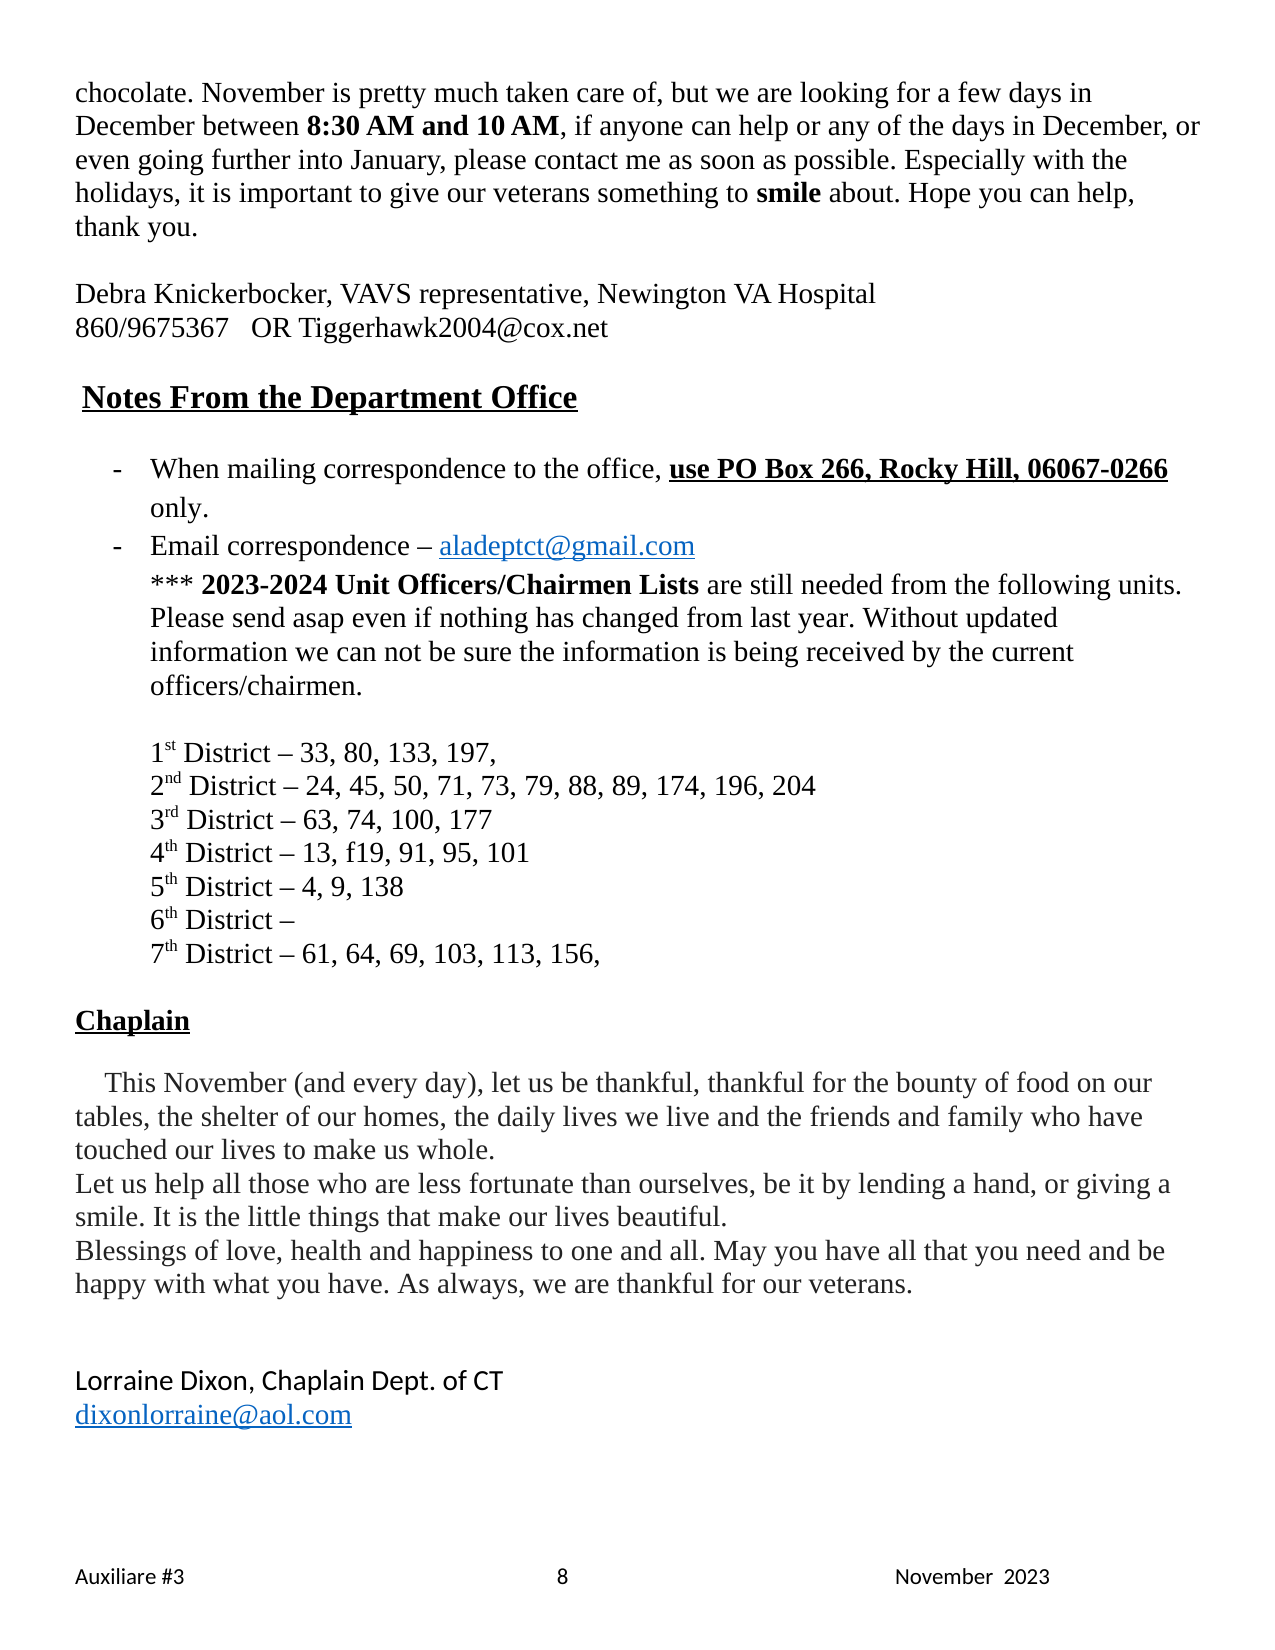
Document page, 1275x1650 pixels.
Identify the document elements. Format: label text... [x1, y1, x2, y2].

list 7th District – 61, 64, 69, 103, 113, 156, [150, 936, 1200, 969]
list Email correspondence – aladeptct@gmail.com [112, 528, 1200, 562]
list *** 2023-2024 Unit Officers/Chairmen Lists are still needed from the following units. Please send asap even if nothing has changed from last year. Without updated information we can not be sure the information is being received by the current officers/chairmen. [150, 567, 1200, 701]
list 1st District – 33, 80, 133, 197, [150, 735, 1200, 768]
text dixonlorraine@aol.com [75, 1397, 1200, 1431]
text Let us help all those who are less fortunate than ourselves, be it by lending a hand, or giving a smile. It is the little things that make our lives beautiful. [75, 1166, 1200, 1233]
list 3rd District – 63, 74, 100, 177 [150, 802, 1200, 835]
list 4th District – 13, f19, 91, 95, 101 [150, 835, 1200, 869]
list 5th District – 4, 9, 138 [150, 869, 1200, 902]
text Chaplain [75, 1003, 1200, 1037]
text This November (and every day), let us be thankful, thankful for the bounty of food on our tables, the shelter of our homes, the daily lives we live and the friends and family who have touched our lives to make us whole. [75, 1065, 1200, 1166]
text Debra Knickerbocker, VAVS representative, Newington VA Hospital [75, 276, 1200, 310]
text 860/9675367 OR Tiggerhawk2004@cox.net [75, 310, 1200, 343]
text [75, 75, 1200, 243]
list When mailing correspondence to the office, use PO Box 266, Rocky Hill, 06067-0266 only. [112, 451, 1200, 523]
text Blessings of love, health and happiness to one and all. May you have all that you need and be happy with what you have. As always, we are thankful for our veterans. [75, 1233, 1200, 1328]
text Notes From the Department Office [75, 377, 1200, 415]
list 6th District – [150, 902, 1200, 936]
text Lorraine Dixon, Chaplain Dept. of CT [75, 1362, 1200, 1397]
list 2nd District – 24, 45, 50, 71, 73, 79, 88, 89, 174, 196, 204 [150, 768, 1200, 802]
